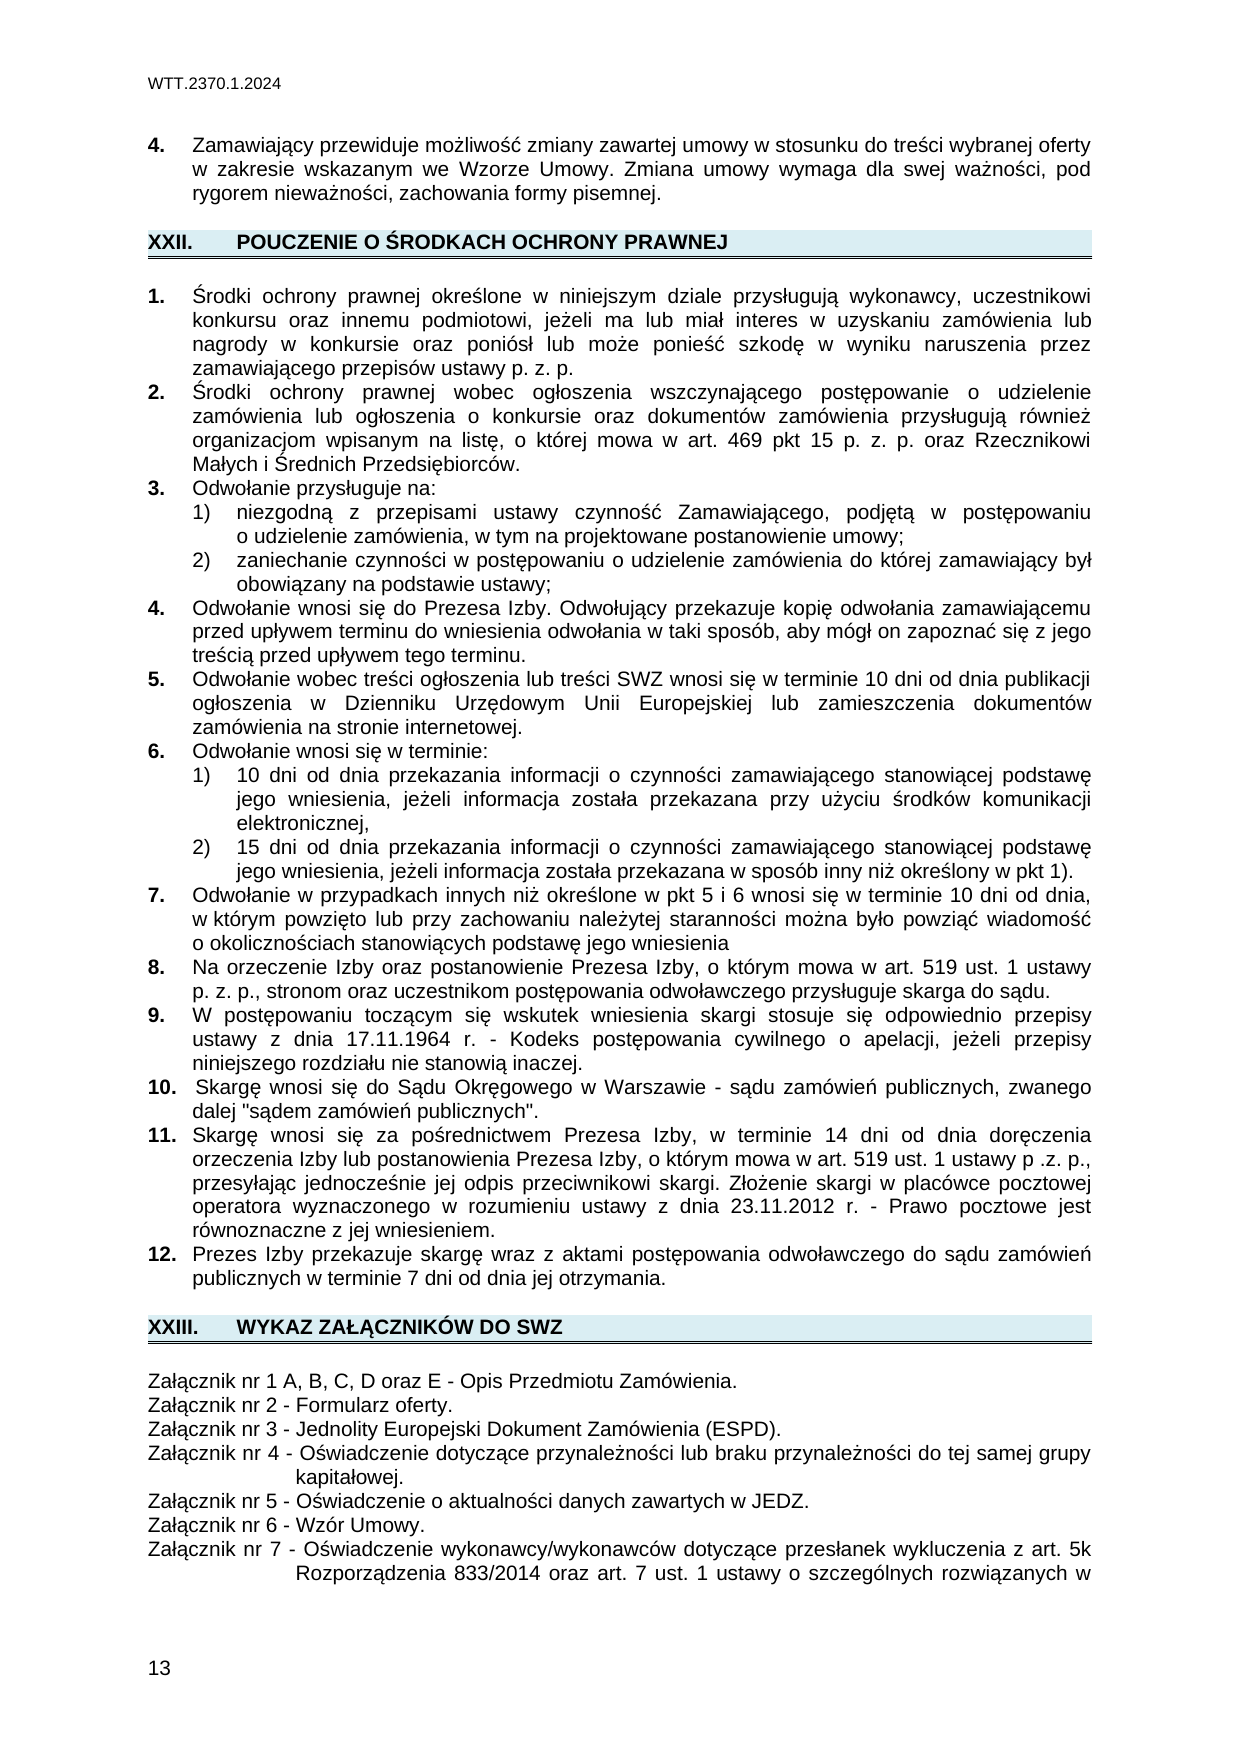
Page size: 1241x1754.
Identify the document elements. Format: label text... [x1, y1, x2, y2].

text XXIII. WYKAZ ZAŁĄCZNIKÓW DO SWZ [148, 1315, 1092, 1341]
text 9. W postępowaniu toczącym się wskutek wniesienia skargi stosuje się odpowiednio przepisy ustawy z dnia 17.11.1964 r. - Kodeks postępowania cywilnego o apelacji, jeżeli przepisy niniejszego rozdziału nie stanowią inaczej. [148, 1003, 1092, 1074]
text 7. Odwołanie w przypadkach innych niż określone w pkt 5 i 6 wnosi się w terminie 10 dni od dnia, w którym powzięto lub przy zachowaniu należytej staranności można było powziąć wiadomość o okolicznościach stanowiących podstawę jego wniesienia [148, 883, 1092, 955]
text 2) zaniechanie czynności w postępowaniu o udzielenie zamówienia do której zamawiający był obowiązany na podstawie ustawy; [192, 547, 1092, 595]
text 8. Na orzeczenie Izby oraz postanowienie Prezesa Izby, o którym mowa w art. 519 ust. 1 ustawy p. z. p., stronom oraz uczestnikom postępowania odwoławczego przysługuje skarga do sądu. [148, 955, 1092, 1003]
text XXII. POUCZENIE O ŚRODKACH OCHRONY PRAWNEJ [148, 230, 1092, 256]
text 1) 10 dni od dnia przekazania informacji o czynności zamawiającego stanowiącej podstawę jego wniesienia, jeżeli informacja została przekazana przy użyciu środków komunikacji elektronicznej, [192, 763, 1092, 835]
text 12. Prezes Izby przekazuje skargę wraz z aktami postępowania odwoławczego do sądu zamówień publicznych w terminie 7 dni od dnia jej otrzymania. [148, 1242, 1092, 1290]
text Załącznik nr 2 - Formularz oferty. [148, 1393, 1092, 1417]
text Załącznik nr 3 - Jednolity Europejski Dokument Zamówienia (ESPD). [148, 1417, 1092, 1441]
text 1) niezgodną z przepisami ustawy czynność Zamawiającego, podjętą w postępowaniu o udzielenie zamówienia, w tym na projektowane postanowienie umowy; [192, 499, 1092, 547]
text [148, 1537, 1092, 1585]
text 3. Odwołanie przysługuje na: [148, 476, 1092, 499]
text Załącznik nr 6 - Wzór Umowy. [148, 1513, 1092, 1537]
text Załącznik nr 5 - Oświadczenie o aktualności danych zawartych w JEDZ. [148, 1489, 1092, 1513]
text 11. Skargę wnosi się za pośrednictwem Prezesa Izby, w terminie 14 dni od dnia doręczenia orzeczenia Izby lub postanowienia Prezesa Izby, o którym mowa w art. 519 ust. 1 ustawy p .z. p., przesyłając jednocześnie jej odpis przeciwnikowi skargi. Złożenie skargi w placówce pocztowej operatora wyznaczonego w rozumieniu ustawy z dnia 23.11.2012 r. - Prawo pocztowe jest równoznaczne z jej wniesieniem. [148, 1122, 1092, 1242]
text Załącznik nr 4 - Oświadczenie dotyczące przynależności lub braku przynależności do tej samej grupy kapitałowej. [148, 1441, 1092, 1489]
text 2) 15 dni od dnia przekazania informacji o czynności zamawiającego stanowiącej podstawę jego wniesienia, jeżeli informacja została przekazana w sposób inny niż określony w pkt 1). [192, 835, 1092, 883]
text 10. Skargę wnosi się do Sądu Okręgowego w Warszawie - sądu zamówień publicznych, zwanego dalej "sądem zamówień publicznych". [148, 1074, 1092, 1122]
text 1. Środki ochrony prawnej określone w niniejszym dziale przysługują wykonawcy, uczestnikowi konkursu oraz innemu podmiotowi, jeżeli ma lub miał interes w uzyskaniu zamówienia lub nagrody w konkursie oraz poniósł lub może ponieść szkodę w wyniku naruszenia przez zamawiającego przepisów ustawy p. z. p. [148, 284, 1092, 380]
text 6. Odwołanie wnosi się w terminie: [148, 739, 1092, 763]
text 4. Odwołanie wnosi się do Prezesa Izby. Odwołujący przekazuje kopię odwołania zamawiającemu przed upływem terminu do wniesienia odwołania w taki sposób, aby mógł on zapoznać się z jego treścią przed upływem tego terminu. [148, 595, 1092, 667]
text Załącznik nr 1 A, B, C, D oraz E - Opis Przedmiotu Zamówienia. [148, 1369, 1092, 1393]
text 5. Odwołanie wobec treści ogłoszenia lub treści SWZ wnosi się w terminie 10 dni od dnia publikacji ogłoszenia w Dzienniku Urzędowym Unii Europejskiej lub zamieszczenia dokumentów zamówienia na stronie internetowej. [148, 667, 1092, 739]
text 4. Zamawiający przewiduje możliwość zmiany zawartej umowy w stosunku do treści wybranej oferty w zakresie wskazanym we Wzorze Umowy. Zmiana umowy wymaga dla swej ważności, pod rygorem nieważności, zachowania formy pisemnej. [148, 133, 1092, 205]
text 2. Środki ochrony prawnej wobec ogłoszenia wszczynającego postępowanie o udzielenie zamówienia lub ogłoszenia o konkursie oraz dokumentów zamówienia przysługują również organizacjom wpisanym na listę, o której mowa w art. 469 pkt 15 p. z. p. oraz Rzecznikowi Małych i Średnich Przedsiębiorców. [148, 380, 1092, 476]
